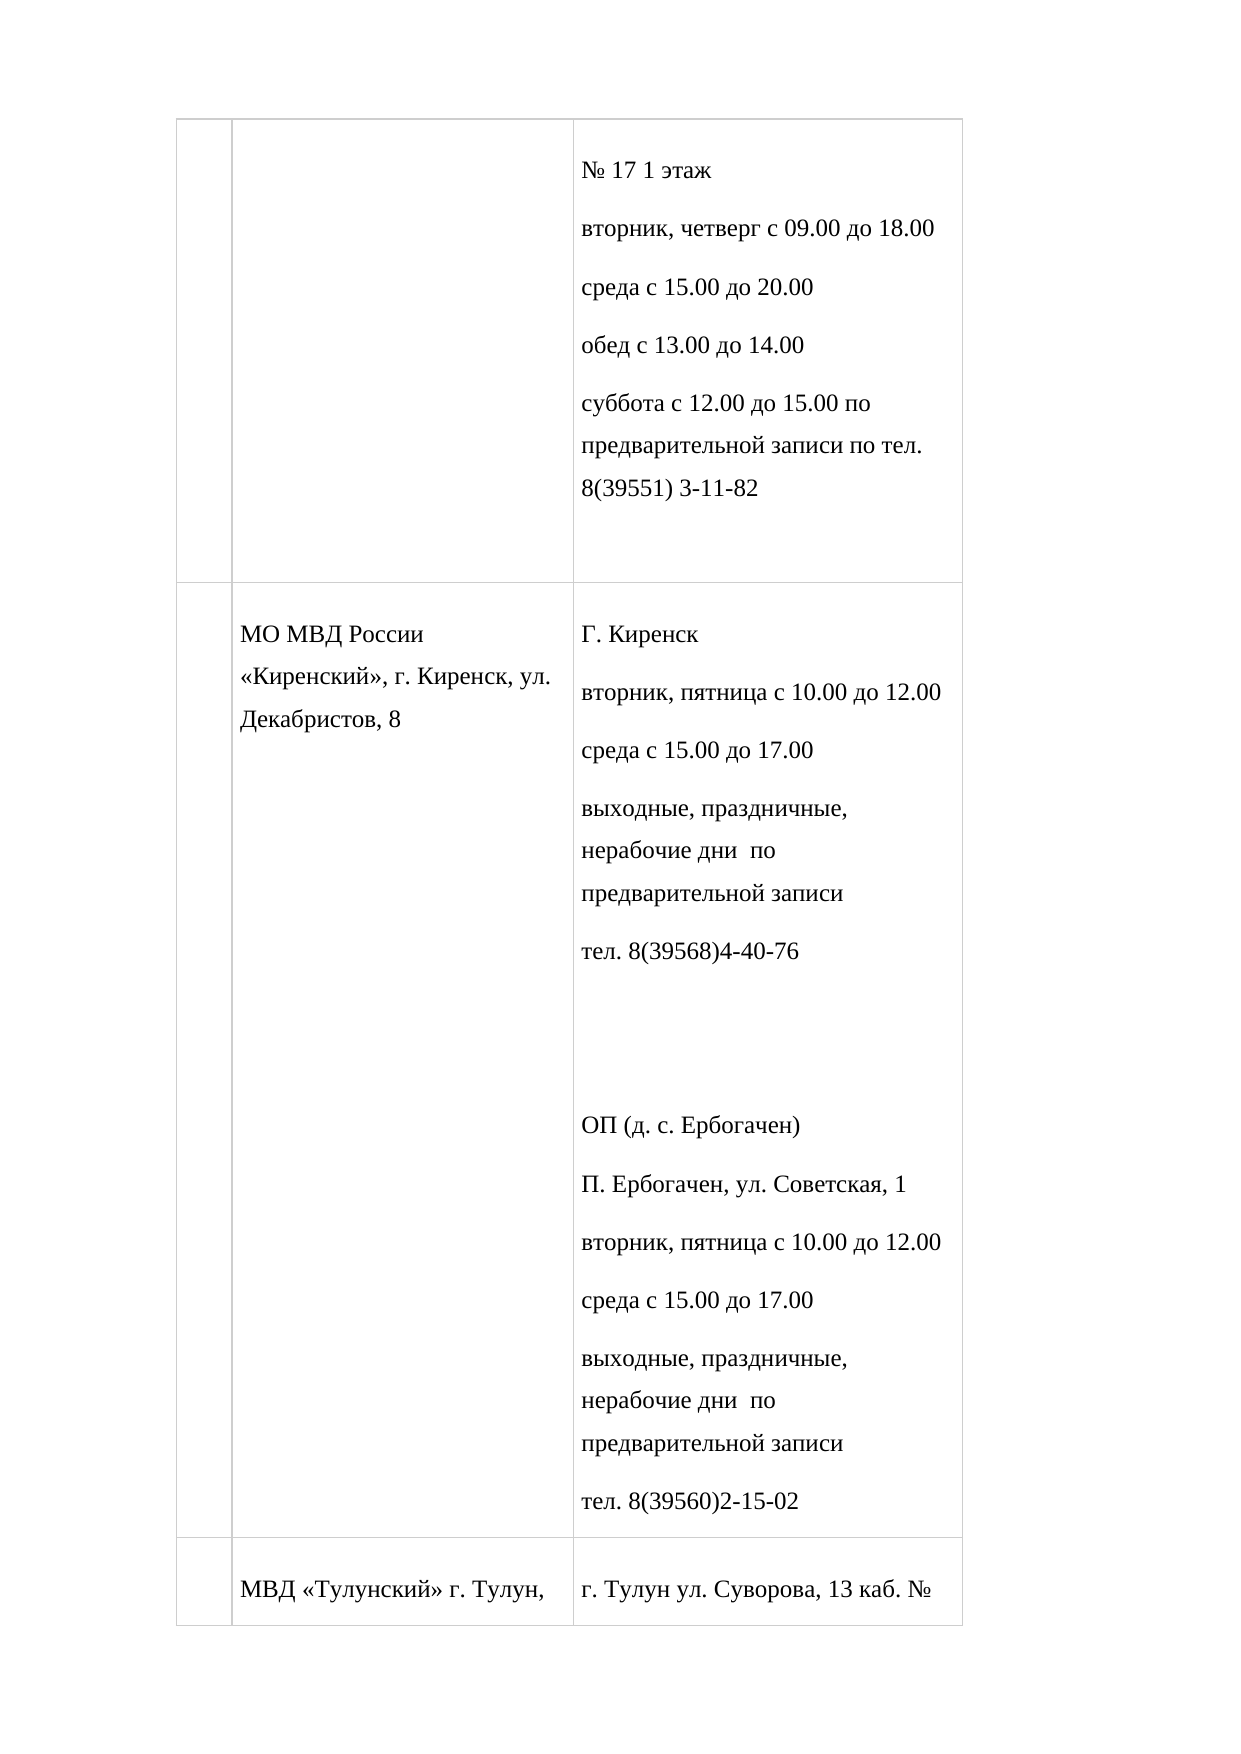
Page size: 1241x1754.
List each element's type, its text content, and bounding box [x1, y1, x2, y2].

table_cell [574, 120, 962, 582]
table_cell [177, 1538, 231, 1625]
table_cell Г. Киренск вторник, пятница с 10.00 до 12.00 среда с 15.00 до 17.00 выходные, праздничные, нерабочие дни по предварительной записи тел. 8(39568)4-40-76 ОП (д. с. Ербогачен) П. Ербогачен, ул. Советская, 1 вторник, пятница с 10.00 до 12.00 среда с 15.00 до 17.00 выходные, праздничные, нерабочие дни по предварительной записи тел. 8(39560)2-15-02 [574, 583, 962, 1537]
table_cell [177, 120, 231, 582]
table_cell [574, 1538, 962, 1625]
table_cell [177, 583, 231, 1537]
table_cell МО МВД России «Киренский», г. Киренск, ул. Декабристов, 8 [233, 583, 573, 1537]
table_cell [233, 1538, 573, 1625]
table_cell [233, 120, 573, 582]
